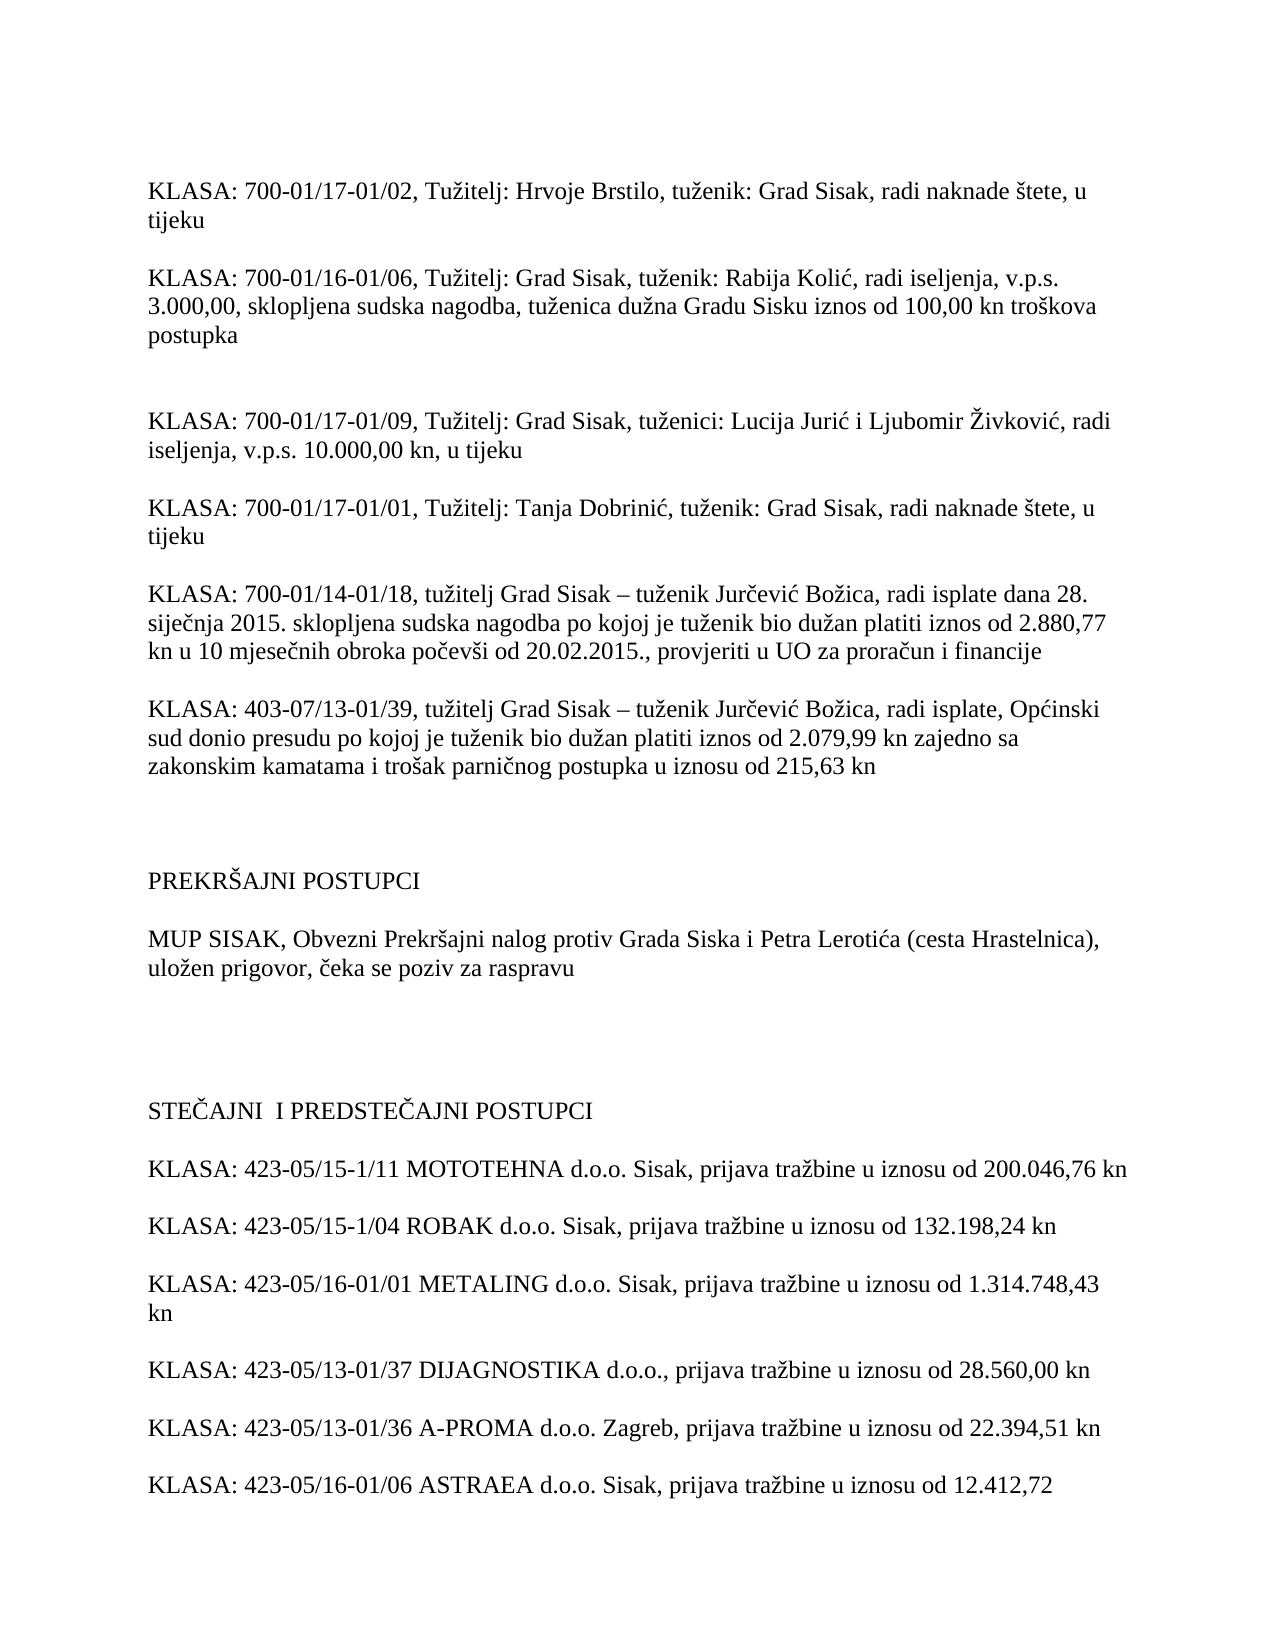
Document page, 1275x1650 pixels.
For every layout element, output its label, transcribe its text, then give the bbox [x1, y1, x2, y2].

list KLASA: 700-01/17-01/01, Tužitelj: Tanja Dobrinić, tuženik: Grad Sisak, radi naknade štete, u tijeku [148, 493, 1127, 550]
list KLASA: 423-05/15-1/04 ROBAK d.o.o. Sisak, prijava tražbine u iznosu od 132.198,24 kn [148, 1211, 1127, 1240]
list KLASA: 700-01/17-01/02, Tužitelj: Hrvoje Brstilo, tuženik: Grad Sisak, radi naknade štete, u tijeku [148, 176, 1127, 234]
list KLASA: 423-05/16-01/01 METALING d.o.o. Sisak, prijava tražbine u iznosu od 1.314.748,43 kn [148, 1269, 1127, 1326]
list KLASA: 700-01/17-01/09, Tužitelj: Grad Sisak, tuženici: Lucija Jurić i Ljubomir Živković, radi iseljenja, v.p.s. 10.000,00 kn, u tijeku [148, 406, 1127, 464]
list KLASA: 700-01/16-01/06, Tužitelj: Grad Sisak, tuženik: Rabija Kolić, radi iseljenja, v.p.s. 3.000,00, sklopljena sudska nagodba, tuženica dužna Gradu Sisku iznos od 100,00 kn troškova postupka [148, 263, 1127, 349]
list KLASA: 423-05/13-01/36 A-PROMA d.o.o. Zagreb, prijava tražbine u iznosu od 22.394,51 kn [148, 1413, 1127, 1441]
list KLASA: 423-05/16-01/06 ASTRAEA d.o.o. Sisak, prijava tražbine u iznosu od 12.412,72 [148, 1470, 1127, 1499]
list KLASA: 403-07/13-01/39, tužitelj Grad Sisak – tuženik Jurčević Božica, radi isplate, Općinski sud donio presudu po kojoj je tuženik bio dužan platiti iznos od 2.079,99 kn zajedno sa zakonskim kamatama i trošak parničnog postupka u iznosu od 215,63 kn [148, 694, 1127, 780]
list KLASA: 423-05/13-01/37 DIJAGNOSTIKA d.o.o., prijava tražbine u iznosu od 28.560,00 kn [148, 1355, 1127, 1384]
text PREKRŠAJNI POSTUPCI [148, 866, 1127, 895]
list KLASA: 423-05/15-1/11 MOTOTEHNA d.o.o. Sisak, prijava tražbine u iznosu od 200.046,76 kn [148, 1154, 1127, 1183]
list KLASA: 700-01/14-01/18, tužitelj Grad Sisak – tuženik Jurčević Božica, radi isplate dana 28. siječnja 2015. sklopljena sudska nagodba po kojoj je tuženik bio dužan platiti iznos od 2.880,77 kn u 10 mjesečnih obroka počevši od 20.02.2015., provjeriti u UO za proračun i financije [148, 579, 1127, 665]
list STEČAJNI I PREDSTEČAJNI POSTUPCI [148, 1096, 1127, 1125]
text MUP SISAK, Obvezni Prekršajni nalog protiv Grada Siska i Petra Lerotića (cesta Hrastelnica), uložen prigovor, čeka se poziv za raspravu [148, 924, 1127, 981]
